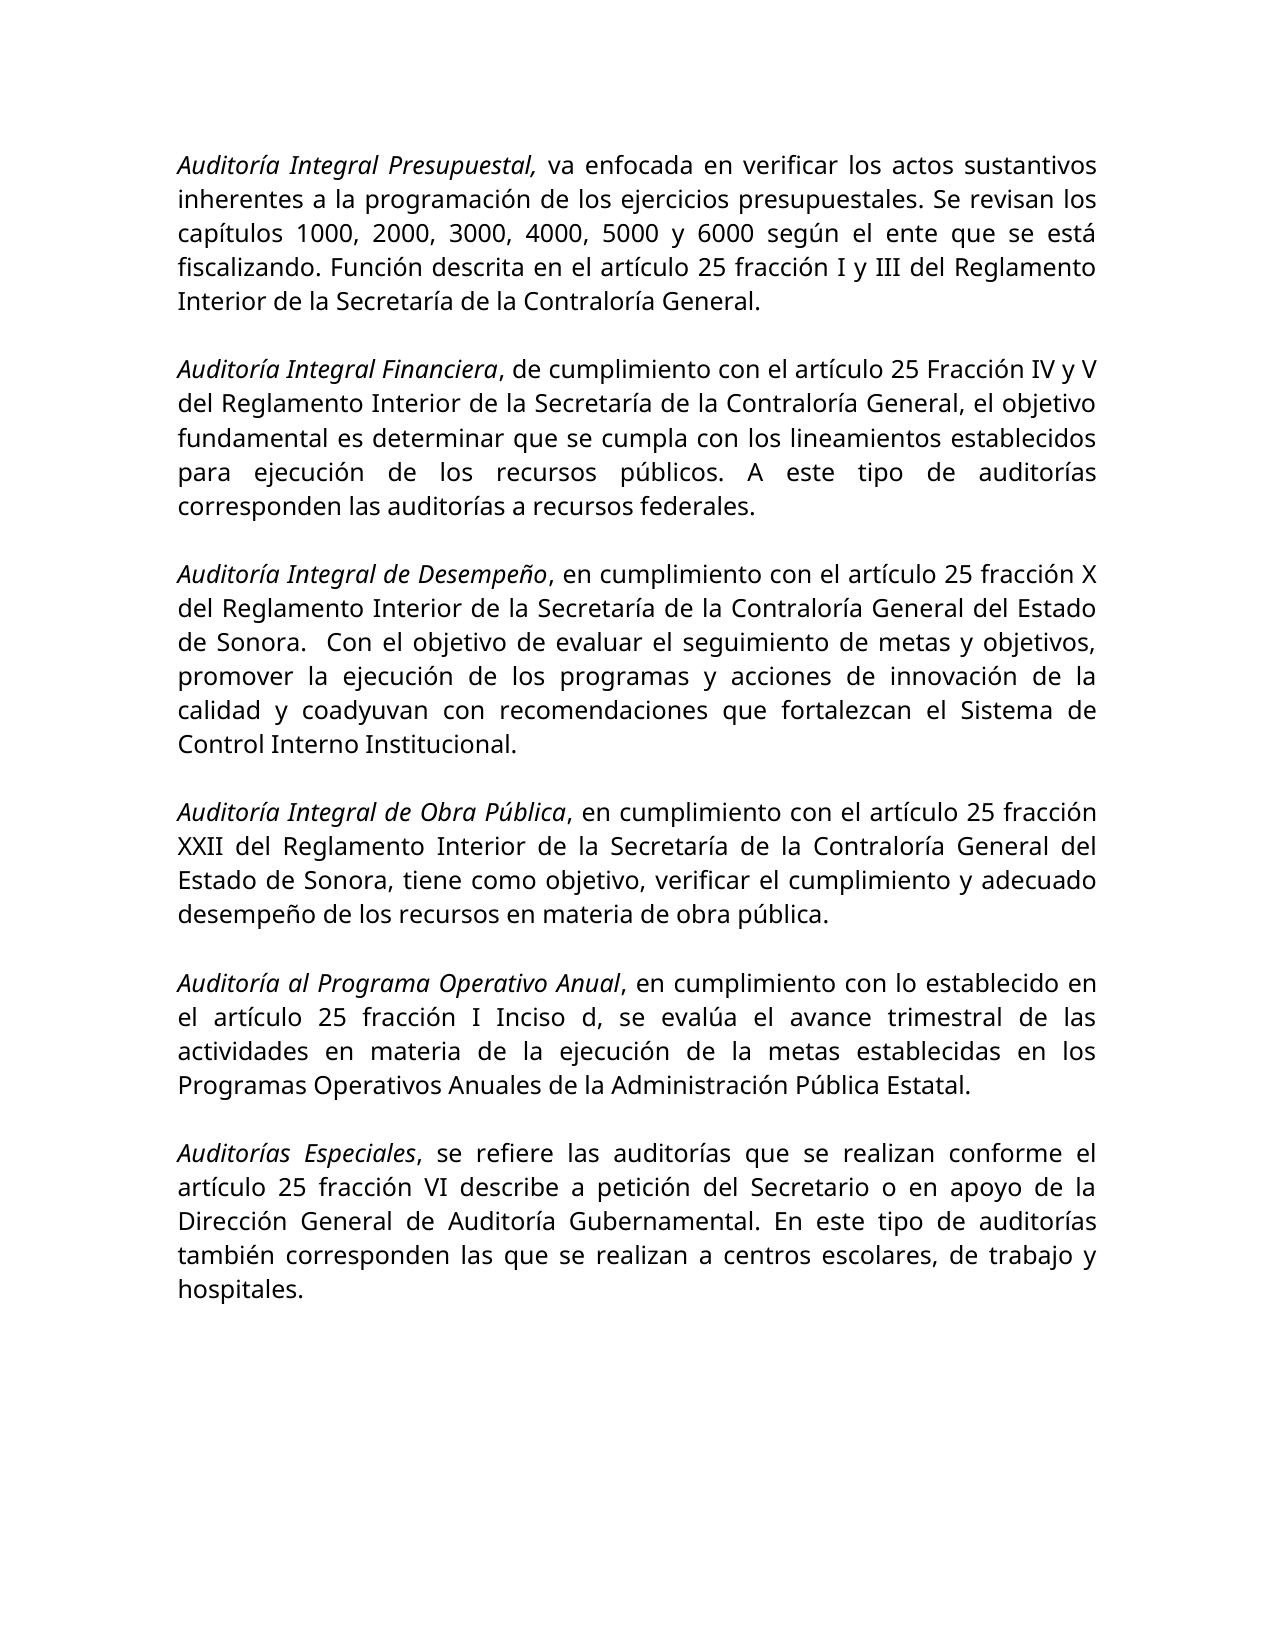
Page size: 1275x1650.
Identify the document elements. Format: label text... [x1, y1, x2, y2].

text Auditoría al Programa Operativo Anual, en cumplimiento con lo establecido en el artículo 25 fracción I Inciso d, se evalúa el avance trimestral de las actividades en materia de la ejecución de la metas establecidas en los Programas Operativos Anuales de la Administración Pública Estatal. [177, 965, 1098, 1101]
text Auditoría Integral Presupuestal, va enfocada en verificar los actos sustantivos inherentes a la programación de los ejercicios presupuestales. Se revisan los capítulos 1000, 2000, 3000, 4000, 5000 y 6000 según el ente que se está fiscalizando. Función descrita en el artículo 25 fracción I y III del Reglamento Interior de la Secretaría de la Contraloría General. [177, 148, 1098, 318]
text Auditoría Integral de Desempeño, en cumplimiento con el artículo 25 fracción X del Reglamento Interior de la Secretaría de la Contraloría General del Estado de Sonora. Con el objetivo de evaluar el seguimiento de metas y objetivos, promover la ejecución de los programas y acciones de innovación de la calidad y coadyuvan con recomendaciones que fortalezcan el Sistema de Control Interno Institucional. [177, 556, 1098, 761]
text Auditoría Integral de Obra Pública, en cumplimiento con el artículo 25 fracción XXII del Reglamento Interior de la Secretaría de la Contraloría General del Estado de Sonora, tiene como objetivo, verificar el cumplimiento y adecuado desempeño de los recursos en materia de obra pública. [177, 795, 1098, 931]
text Auditorías Especiales, se refiere las auditorías que se realizan conforme el artículo 25 fracción VI describe a petición del Secretario o en apoyo de la Dirección General de Auditoría Gubernamental. En este tipo de auditorías también corresponden las que se realizan a centros escolares, de trabajo y hospitales. [177, 1136, 1098, 1306]
text Auditoría Integral Financiera, de cumplimiento con el artículo 25 Fracción IV y V del Reglamento Interior de la Secretaría de la Contraloría General, el objetivo fundamental es determinar que se cumpla con los lineamientos establecidos para ejecución de los recursos públicos. A este tipo de auditorías corresponden las auditorías a recursos federales. [177, 352, 1098, 522]
